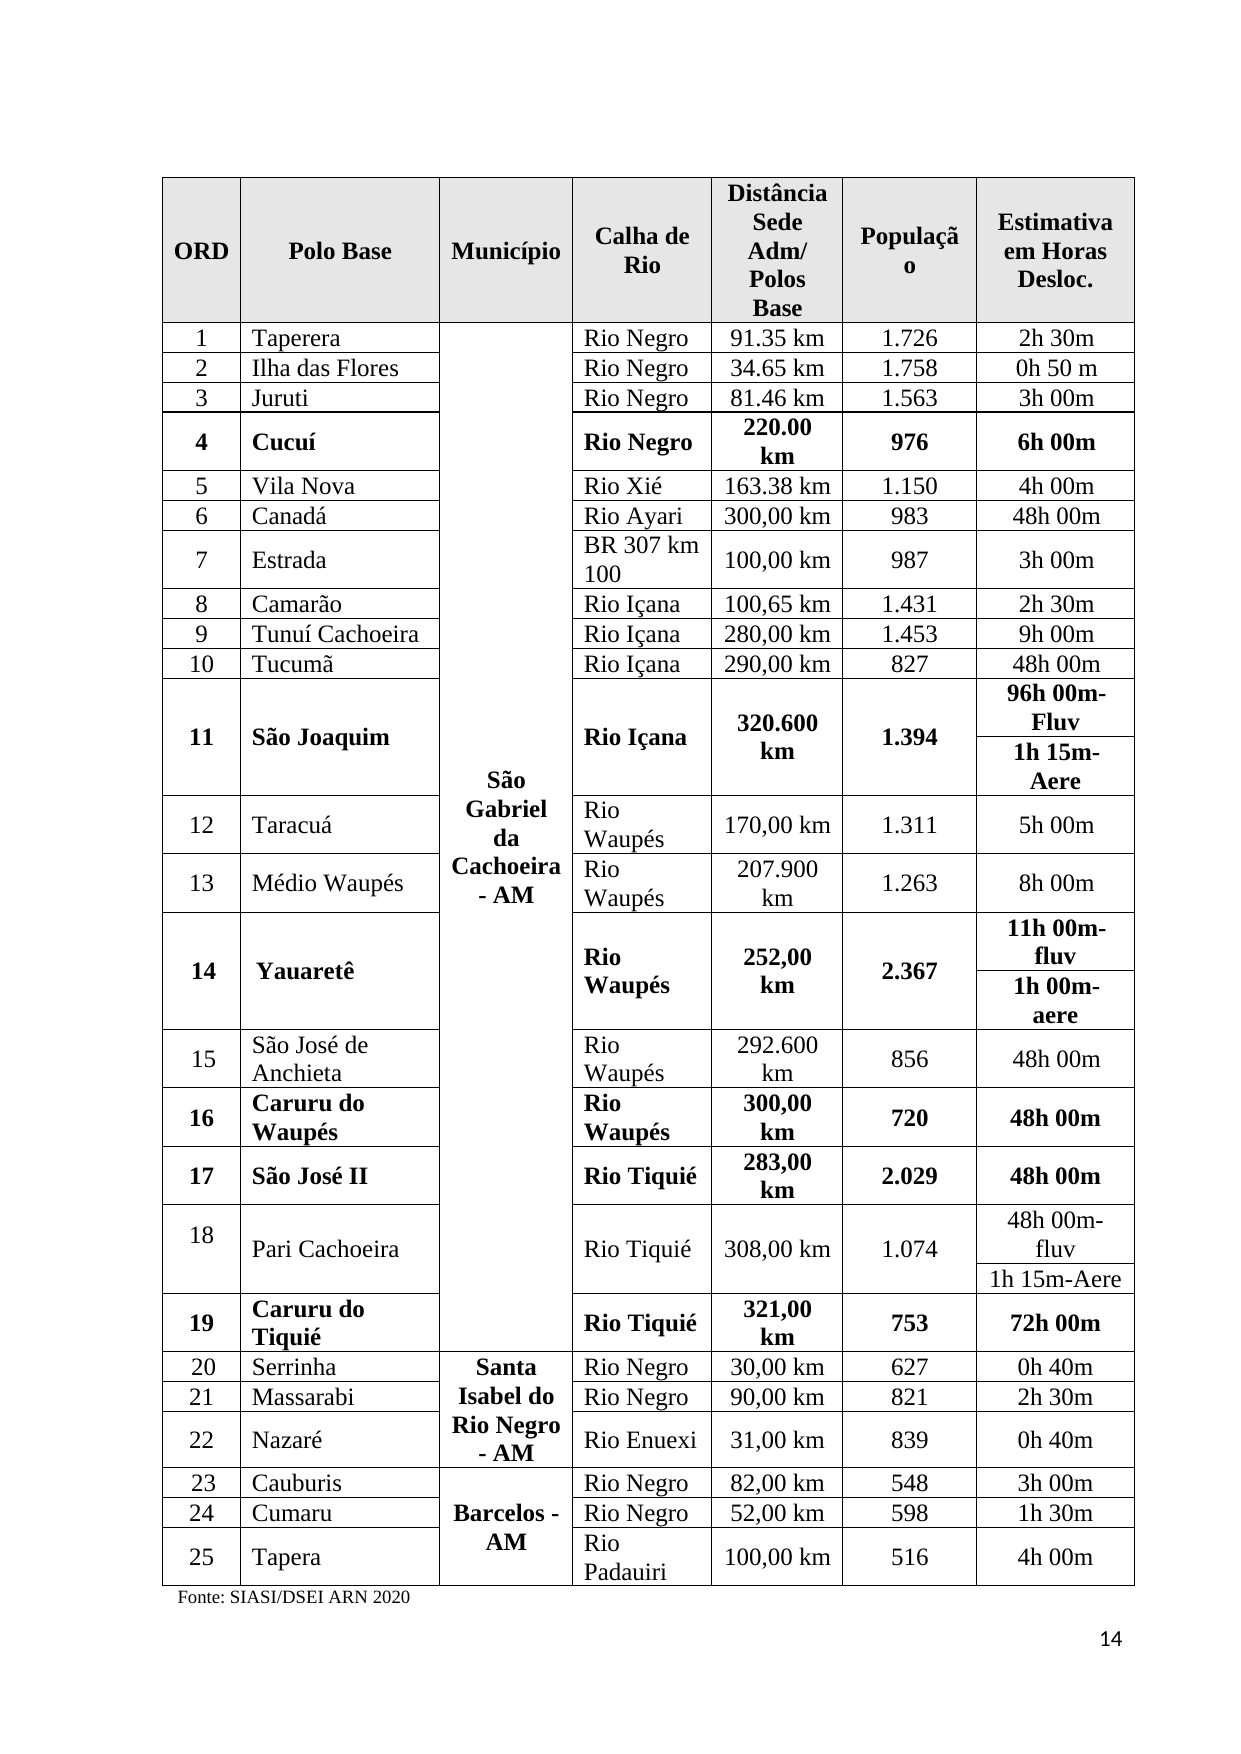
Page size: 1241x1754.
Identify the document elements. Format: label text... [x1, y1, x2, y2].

table_cell Rio Enuexi [573, 1412, 711, 1467]
table_cell 91.35 km [712, 323, 842, 352]
table_cell 1h 15m-Aere [977, 1264, 1134, 1293]
table_cell 18 [163, 1205, 240, 1293]
table_header Calha de Rio [573, 178, 711, 322]
table_cell 321,00 km [712, 1294, 842, 1351]
table_cell Ilha das Flores [241, 353, 439, 382]
text Fonte: SIASI/DSEI ARN 2020 [177, 1586, 1122, 1608]
table_cell Rio Negro [573, 383, 711, 411]
table_cell Rio Padauiri [573, 1528, 711, 1585]
table_cell Taracuá [241, 796, 439, 853]
table_cell 17 [163, 1147, 240, 1204]
table_cell Rio Waupés [573, 913, 711, 1029]
table_cell 81.46 km [712, 383, 842, 411]
table_cell 90,00 km [712, 1382, 842, 1411]
table_cell Yauaretê [241, 913, 439, 1029]
table_cell Tunuí Cachoeira [241, 619, 439, 648]
table_cell 100,65 km [712, 589, 842, 618]
table_cell 6h 00m [977, 413, 1134, 470]
table_cell 283,00 km [712, 1147, 842, 1204]
table_cell 52,00 km [712, 1498, 842, 1527]
table_cell 983 [843, 501, 976, 529]
table_cell 280,00 km [712, 619, 842, 648]
table_cell Estrada [241, 531, 439, 588]
table_cell 48h 00m [977, 1088, 1134, 1146]
table_cell 1.263 [843, 854, 976, 912]
table_cell Rio Tiquié [573, 1147, 711, 1204]
table_cell Nazaré [241, 1412, 439, 1467]
table_header ORD [163, 178, 240, 322]
table_cell Santa Isabel do Rio Negro - AM [440, 1352, 572, 1467]
table_cell 9h 00m [977, 619, 1134, 648]
table_cell Pari Cachoeira [241, 1205, 439, 1293]
table_cell 19 [163, 1294, 240, 1351]
table_cell 14 [163, 913, 240, 1029]
table_cell Rio Içana [573, 589, 711, 618]
table_header Distância Sede Adm/ Polos Base [712, 178, 842, 322]
table_cell 3 [163, 383, 240, 411]
table_cell 627 [843, 1352, 976, 1381]
table_cell Rio Negro [573, 1382, 711, 1411]
table_cell 170,00 km [712, 796, 842, 853]
table_cell 1.150 [843, 471, 976, 500]
table_cell Rio Waupés [573, 854, 711, 912]
table_cell Vila Nova [241, 471, 439, 500]
table_cell 48h 00m [977, 1147, 1134, 1204]
table_cell 2 [163, 353, 240, 382]
table_cell 207.900 km [712, 854, 842, 912]
table_cell 1h 00m- aere [977, 971, 1134, 1029]
table_cell 2h 30m [977, 323, 1134, 352]
table_cell Rio Waupés [573, 1088, 711, 1146]
table_cell 163.38 km [712, 471, 842, 500]
table_cell 827 [843, 649, 976, 677]
table_header População [843, 178, 976, 322]
table_cell Rio Içana [573, 619, 711, 648]
table_cell 8 [163, 589, 240, 618]
table_cell 11 [163, 679, 240, 794]
table_cell 0h 40m [977, 1412, 1134, 1467]
table_cell 4h 00m [977, 471, 1134, 500]
table_cell 300,00 km [712, 1088, 842, 1146]
table_cell 3h 00m [977, 383, 1134, 411]
table_cell Tapera [241, 1528, 439, 1585]
table_cell Canadá [241, 501, 439, 529]
table_cell 2h 30m [977, 1382, 1134, 1411]
table_cell 2h 30m [977, 589, 1134, 618]
table_cell Tucumã [241, 649, 439, 677]
table_cell São José de Anchieta [241, 1030, 439, 1087]
table_cell 8h 00m [977, 854, 1134, 912]
table_cell Rio Negro [573, 353, 711, 382]
table_cell 720 [843, 1088, 976, 1146]
table_cell 856 [843, 1030, 976, 1087]
table_cell São José II [241, 1147, 439, 1204]
table_cell 72h 00m [977, 1294, 1134, 1351]
table_header Município [440, 178, 572, 322]
table_cell 13 [163, 854, 240, 912]
table_cell 34.65 km [712, 353, 842, 382]
table_cell 548 [843, 1468, 976, 1497]
table_cell 30,00 km [712, 1352, 842, 1381]
table_cell 10 [163, 649, 240, 677]
table_cell 20 [163, 1352, 240, 1381]
table_cell 1.758 [843, 353, 976, 382]
table_cell 1.394 [843, 679, 976, 794]
table_cell 11h 00m- fluv [977, 913, 1134, 970]
table_cell 22 [163, 1412, 240, 1467]
table_cell 0h 50 m [977, 353, 1134, 382]
table_cell 292.600 km [712, 1030, 842, 1087]
table_cell 48h 00m- fluv [977, 1205, 1134, 1263]
table_cell 1.311 [843, 796, 976, 853]
table_cell Rio Negro [573, 1498, 711, 1527]
table_cell Rio Tiquié [573, 1205, 711, 1293]
table_cell 220.00 km [712, 413, 842, 470]
table_cell 5h 00m [977, 796, 1134, 853]
table_cell 300,00 km [712, 501, 842, 529]
table_cell Taperera [241, 323, 439, 352]
table_cell Cumaru [241, 1498, 439, 1527]
table_cell Rio Negro [573, 1468, 711, 1497]
table_cell 0h 40m [977, 1352, 1134, 1381]
table_cell 12 [163, 796, 240, 853]
table_cell 100,00 km [712, 1528, 842, 1585]
table_cell Rio Ayari [573, 501, 711, 529]
table_cell 308,00 km [712, 1205, 842, 1293]
table_cell 21 [163, 1382, 240, 1411]
table_cell 2.029 [843, 1147, 976, 1204]
table_cell 4 [163, 413, 240, 470]
table_cell 23 [163, 1468, 240, 1497]
table_cell 2.367 [843, 913, 976, 1029]
table_cell Cauburis [241, 1468, 439, 1497]
table_cell 1.453 [843, 619, 976, 648]
table_cell 839 [843, 1412, 976, 1467]
table_cell Massarabi [241, 1382, 439, 1411]
table_cell 15 [163, 1030, 240, 1087]
table_cell 96h 00m- Fluv [977, 679, 1134, 736]
table_header Estimativa em Horas Desloc. [977, 178, 1134, 322]
table_cell Serrinha [241, 1352, 439, 1381]
table_cell 3h 00m [977, 531, 1134, 588]
table_cell 82,00 km [712, 1468, 842, 1497]
table_cell 1.563 [843, 383, 976, 411]
table_cell 4h 00m [977, 1528, 1134, 1585]
table_cell 25 [163, 1528, 240, 1585]
table_cell 6 [163, 501, 240, 529]
table_cell 48h 00m [977, 649, 1134, 677]
table_cell 31,00 km [712, 1412, 842, 1467]
table_cell 24 [163, 1498, 240, 1527]
table_cell 48h 00m [977, 1030, 1134, 1087]
table_cell 1.431 [843, 589, 976, 618]
table_cell 16 [163, 1088, 240, 1146]
table_cell Caruru do Tiquié [241, 1294, 439, 1351]
table_cell Rio Içana [573, 649, 711, 677]
table_cell 987 [843, 531, 976, 588]
table_cell 516 [843, 1528, 976, 1585]
table_cell 976 [843, 413, 976, 470]
table_cell 1h 30m [977, 1498, 1134, 1527]
table_cell 753 [843, 1294, 976, 1351]
table_cell Rio Negro [573, 1352, 711, 1381]
table_cell Juruti [241, 383, 439, 411]
table_cell Rio Içana [573, 679, 711, 794]
table_cell 1h 15m- Aere [977, 737, 1134, 794]
table_header Polo Base [241, 178, 439, 322]
table_cell Rio Tiquié [573, 1294, 711, 1351]
table_cell 1.726 [843, 323, 976, 352]
table_cell 100,00 km [712, 531, 842, 588]
table_cell São Gabriel da Cachoeira - AM [440, 323, 572, 1351]
table_cell 252,00 km [712, 913, 842, 1029]
table_cell São Joaquim [241, 679, 439, 794]
table_cell Camarão [241, 589, 439, 618]
table_cell Cucuí [241, 413, 439, 470]
table_cell 48h 00m [977, 501, 1134, 529]
table_cell Rio Waupés [573, 1030, 711, 1087]
table_cell 290,00 km [712, 649, 842, 677]
table_cell 320.600 km [712, 679, 842, 794]
table_cell 5 [163, 471, 240, 500]
table_cell 1.074 [843, 1205, 976, 1293]
table_cell 3h 00m [977, 1468, 1134, 1497]
table_cell 7 [163, 531, 240, 588]
table_cell BR 307 km 100 [573, 531, 711, 588]
table_cell 9 [163, 619, 240, 648]
table_cell Rio Negro [573, 323, 711, 352]
table_cell 821 [843, 1382, 976, 1411]
table_cell Caruru do Waupés [241, 1088, 439, 1146]
table_cell Rio Negro [573, 413, 711, 470]
table_cell Rio Xié [573, 471, 711, 500]
table_cell Médio Waupés [241, 854, 439, 912]
table_cell 598 [843, 1498, 976, 1527]
table_cell Rio Waupés [573, 796, 711, 853]
table_cell 1 [163, 323, 240, 352]
table_cell Barcelos - AM [440, 1468, 572, 1585]
